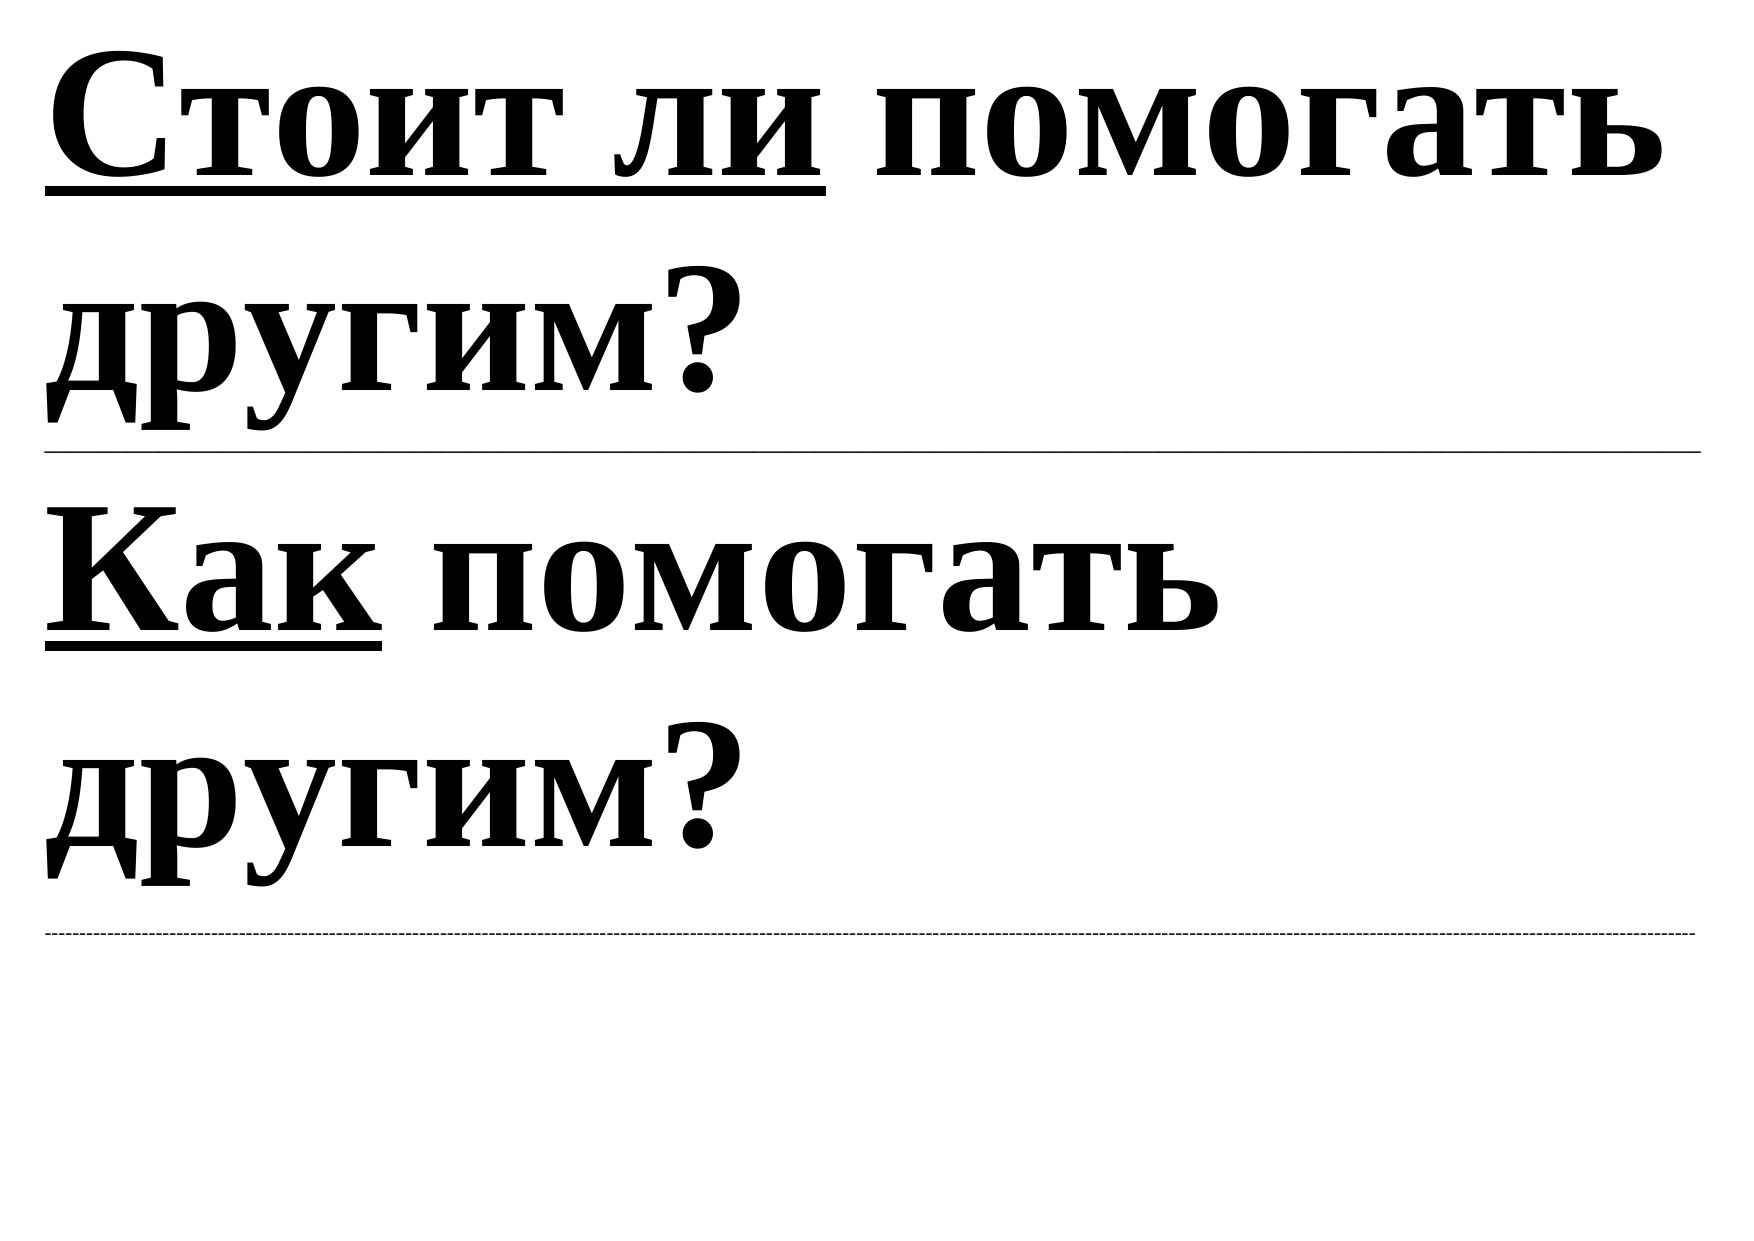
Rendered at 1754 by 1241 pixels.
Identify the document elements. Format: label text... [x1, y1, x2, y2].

text ---------------------------------------------------------------------------------------------------------------------------------------------------------------------------------------------------------------------------------------------- [44, 920, 1713, 944]
text Стоит ли помогать другим? [44, 0, 1713, 431]
text _______________________________________________________________________________________________________________________________________________________________ [44, 431, 1713, 455]
text Как помогать другим? [44, 455, 1713, 887]
